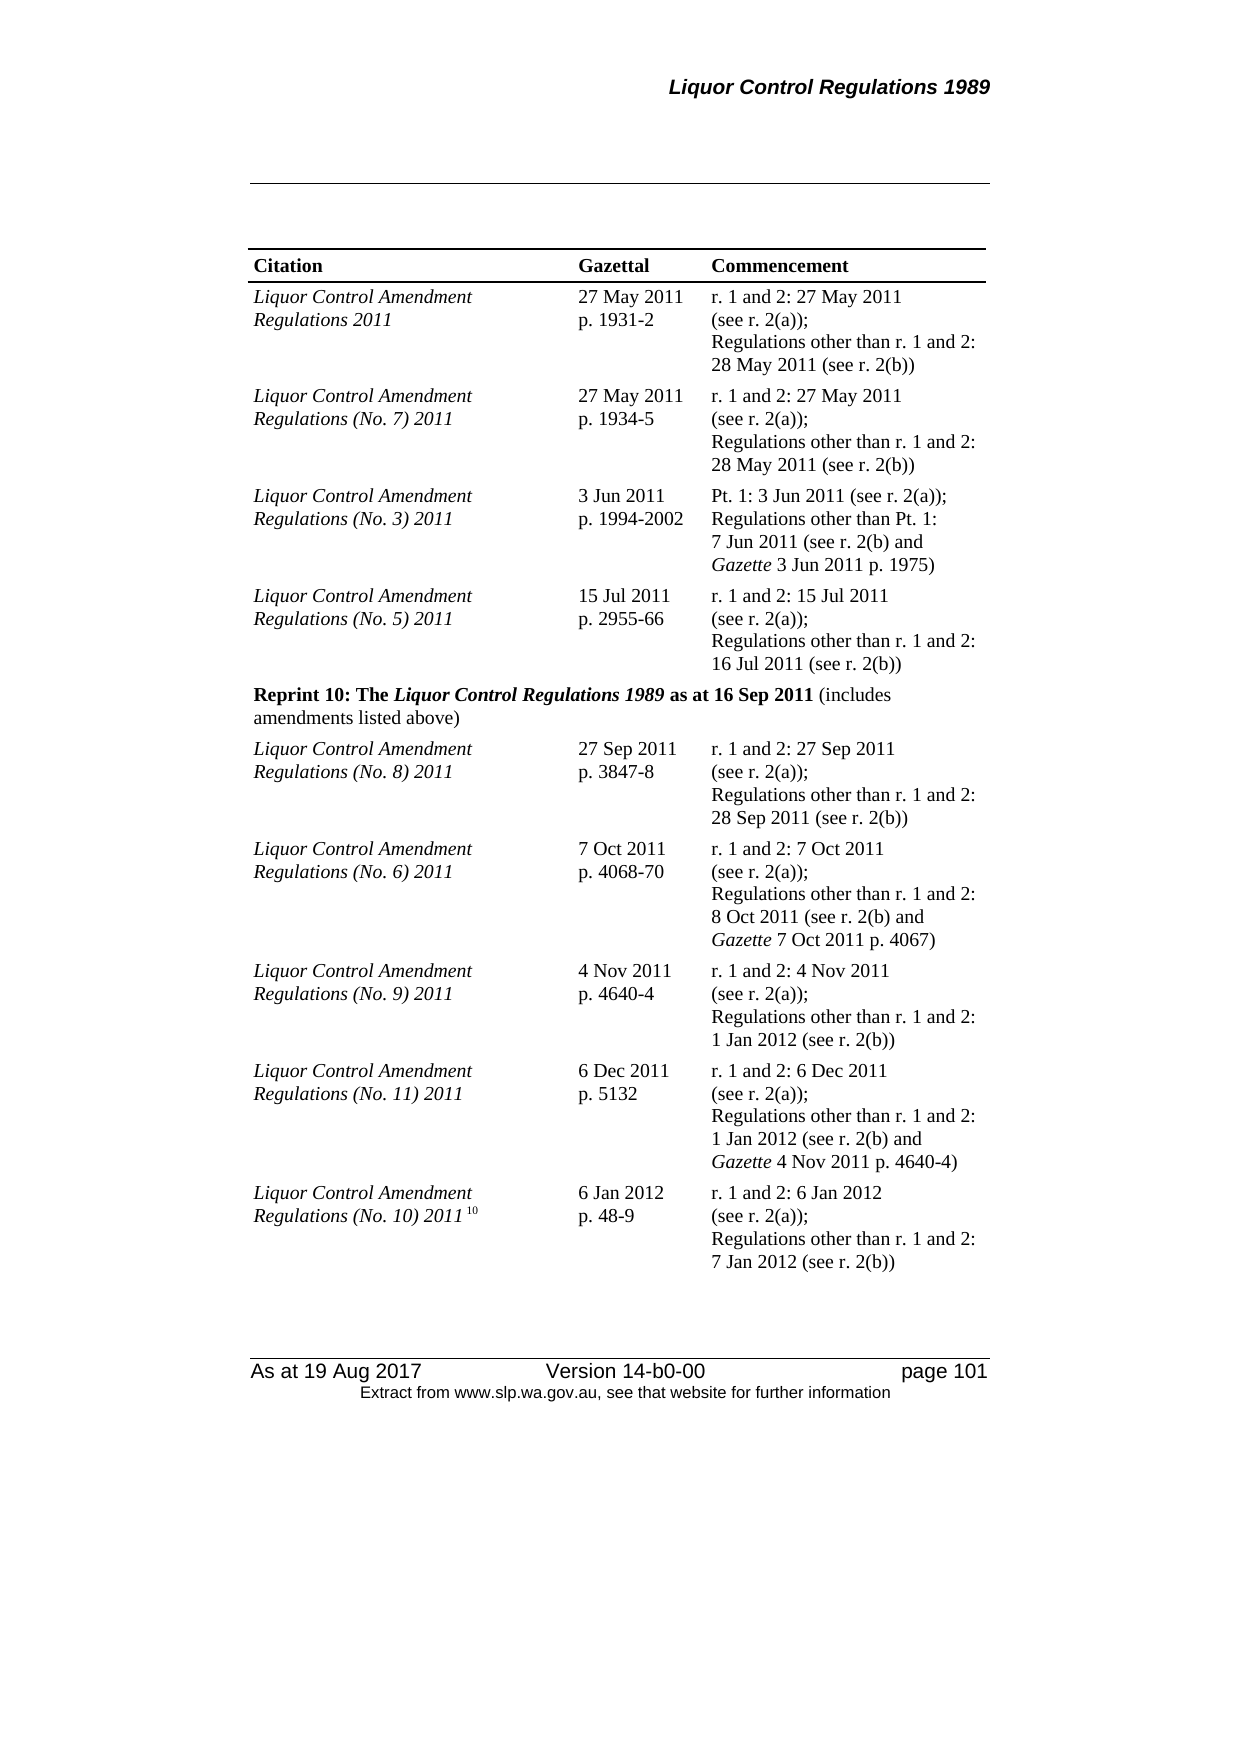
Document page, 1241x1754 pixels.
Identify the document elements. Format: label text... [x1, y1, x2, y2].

table_cell Liquor Control Amendment Regulations (No. 10) 2011 10 [248, 1177, 572, 1277]
table_cell 7 Oct 2011 p. 4068-70 [572, 833, 705, 955]
table_header Commencement [705, 250, 986, 281]
table_cell 3 Jun 2011 p. 1994-2002 [572, 480, 705, 579]
table_cell 6 Jan 2012 p. 48-9 [572, 1177, 705, 1277]
table_cell 27 May 2011 p. 1934-5 [572, 380, 705, 480]
table_cell Pt. 1: 3 Jun 2011 (see r. 2(a)); Regulations other than Pt. 1: 7 Jun 2011 (see r. 2(b) and Gazette 3 Jun 2011 p. 1975) [705, 480, 986, 579]
table_cell r. 1 and 2: 15 Jul 2011 (see r. 2(a)); Regulations other than r. 1 and 2: 16 Jul 2011 (see r. 2(b)) [705, 580, 986, 679]
table_cell Liquor Control Amendment Regulations (No. 5) 2011 [248, 580, 572, 679]
table_cell Reprint 10: The Liquor Control Regulations 1989 as at 16 Sep 2011 (includes amendments listed above) [248, 679, 986, 733]
table_cell r. 1 and 2: 4 Nov 2011 (see r. 2(a)); Regulations other than r. 1 and 2: 1 Jan 2012 (see r. 2(b)) [705, 955, 986, 1054]
table_cell r. 1 and 2: 27 Sep 2011 (see r. 2(a)); Regulations other than r. 1 and 2: 28 Sep 2011 (see r. 2(b)) [705, 733, 986, 833]
table_cell r. 1 and 2: 6 Dec 2011 (see r. 2(a)); Regulations other than r. 1 and 2: 1 Jan 2012 (see r. 2(b) and Gazette 4 Nov 2011 p. 4640-4) [705, 1055, 986, 1177]
table_cell Liquor Control Amendment Regulations (No. 6) 2011 [248, 833, 572, 955]
table_cell Liquor Control Amendment Regulations (No. 8) 2011 [248, 733, 572, 833]
table_cell Liquor Control Amendment Regulations (No. 7) 2011 [248, 380, 572, 480]
table_cell 15 Jul 2011 p. 2955-66 [572, 580, 705, 679]
table_cell Liquor Control Amendment Regulations (No. 9) 2011 [248, 955, 572, 1054]
table_cell Liquor Control Amendment Regulations (No. 3) 2011 [248, 480, 572, 579]
table_cell r. 1 and 2: 27 May 2011 (see r. 2(a)); Regulations other than r. 1 and 2: 28 May 2011 (see r. 2(b)) [705, 380, 986, 480]
table_cell Liquor Control Amendment Regulations 2011 [248, 283, 572, 380]
table_cell r. 1 and 2: 6 Jan 2012 (see r. 2(a)); Regulations other than r. 1 and 2: 7 Jan 2012 (see r. 2(b)) [705, 1177, 986, 1277]
table_cell 27 Sep 2011 p. 3847-8 [572, 733, 705, 833]
table_cell Liquor Control Amendment Regulations (No. 11) 2011 [248, 1055, 572, 1177]
table_cell 27 May 2011 p. 1931-2 [572, 283, 705, 380]
table_header Gazettal [572, 250, 705, 281]
table_cell r. 1 and 2: 27 May 2011 (see r. 2(a)); Regulations other than r. 1 and 2: 28 May 2011 (see r. 2(b)) [705, 283, 986, 380]
table_cell r. 1 and 2: 7 Oct 2011 (see r. 2(a)); Regulations other than r. 1 and 2: 8 Oct 2011 (see r. 2(b) and Gazette 7 Oct 2011 p. 4067) [705, 833, 986, 955]
table_header Citation [248, 250, 572, 281]
table_cell 6 Dec 2011 p. 5132 [572, 1055, 705, 1177]
table_cell 4 Nov 2011 p. 4640-4 [572, 955, 705, 1054]
